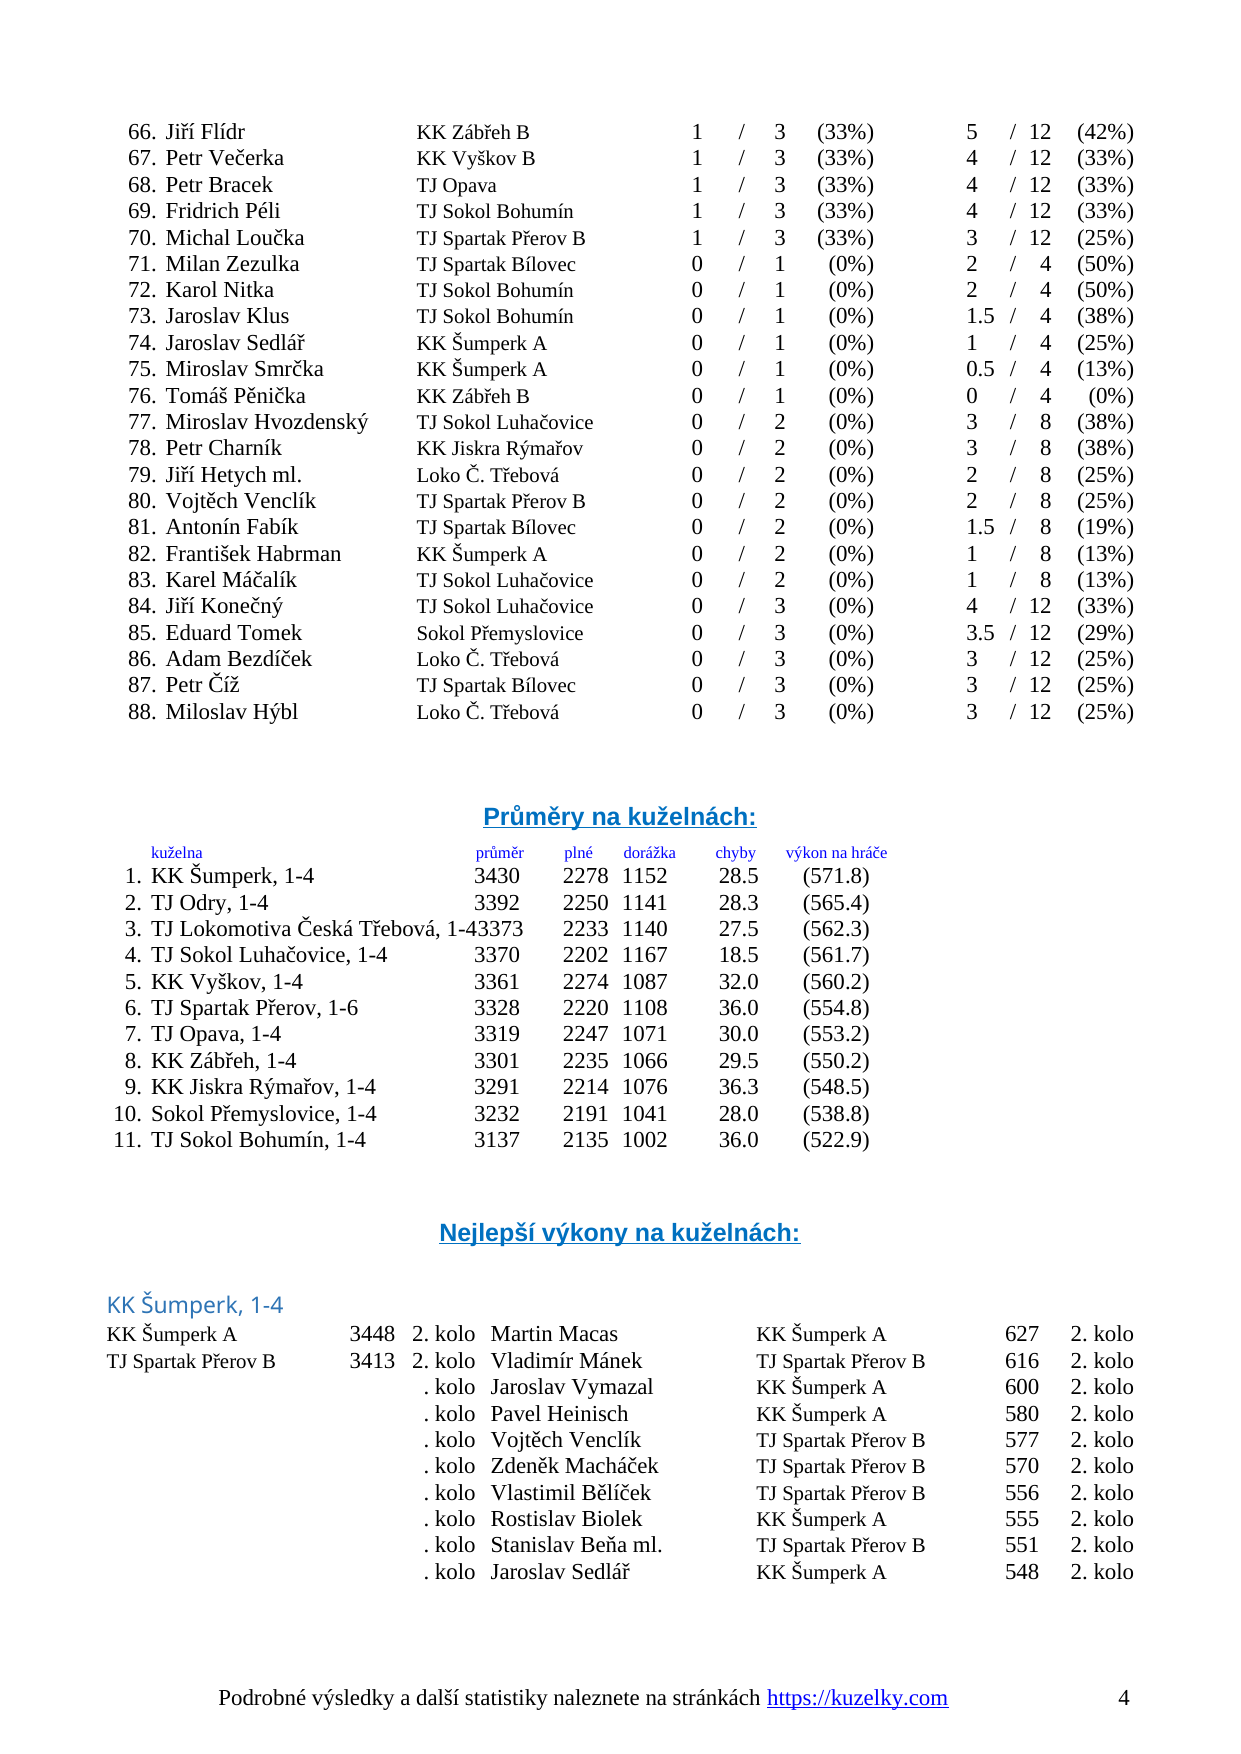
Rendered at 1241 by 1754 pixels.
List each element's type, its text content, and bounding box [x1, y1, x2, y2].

text 68. Petr Bracek TJ Opava 1 / 3 (33%) 4 / 12 (33%) [106, 171, 1134, 197]
text TJ Spartak Přerov B 3413 2. kolo Vladimír Mánek TJ Spartak Přerov B 616 2. kolo [106, 1347, 1134, 1373]
text KK Šumperk A 3448 2. kolo Martin Macas KK Šumperk A 627 2. kolo [106, 1321, 1134, 1347]
text 84. Jiří Konečný TJ Sokol Luhačovice 0 / 3 (0%) 4 / 12 (33%) [106, 592, 1134, 619]
text . kolo Zdeněk Macháček TJ Spartak Přerov B 570 2. kolo [106, 1452, 1134, 1479]
text Nejlepší výkony na kuželnách: [94, 1217, 1145, 1246]
text . kolo Pavel Heinisch KK Šumperk A 580 2. kolo [106, 1399, 1134, 1426]
text 11. TJ Sokol Bohumín, 1-4 3137 2135 1002 36.0 (522.9) [106, 1126, 1134, 1152]
text 78. Petr Charník KK Jiskra Rýmařov 0 / 2 (0%) 3 / 8 (38%) [106, 434, 1134, 461]
text 83. Karel Máčalík TJ Sokol Luhačovice 0 / 2 (0%) 1 / 8 (13%) [106, 566, 1134, 592]
text 81. Antonín Fabík TJ Spartak Bílovec 0 / 2 (0%) 1.5 / 8 (19%) [106, 513, 1134, 540]
text 74. Jaroslav Sedlář KK Šumperk A 0 / 1 (0%) 1 / 4 (25%) [106, 329, 1134, 355]
text 75. Miroslav Smrčka KK Šumperk A 0 / 1 (0%) 0.5 / 4 (13%) [106, 355, 1134, 382]
text . kolo Jaroslav Sedlář KK Šumperk A 548 2. kolo [106, 1558, 1134, 1584]
text . kolo Vojtěch Venclík TJ Spartak Přerov B 577 2. kolo [106, 1426, 1134, 1452]
text 88. Miloslav Hýbl Loko Č. Třebová 0 / 3 (0%) 3 / 12 (25%) [106, 698, 1134, 724]
text 77. Miroslav Hvozdenský TJ Sokol Luhačovice 0 / 2 (0%) 3 / 8 (38%) [106, 408, 1134, 434]
text 10. Sokol Přemyslovice, 1-4 3232 2191 1041 28.0 (538.8) [106, 1099, 1134, 1126]
text 73. Jaroslav Klus TJ Sokol Bohumín 0 / 1 (0%) 1.5 / 4 (38%) [106, 303, 1134, 329]
text 69. Fridrich Péli TJ Sokol Bohumín 1 / 3 (33%) 4 / 12 (33%) [106, 197, 1134, 223]
text 9. KK Jiskra Rýmařov, 1-4 3291 2214 1076 36.3 (548.5) [106, 1073, 1134, 1099]
text 76. Tomáš Pěnička KK Zábřeh B 0 / 1 (0%) 0 / 4 (0%) [106, 382, 1134, 408]
text 4. TJ Sokol Luhačovice, 1-4 3370 2202 1167 18.5 (561.7) [106, 941, 1134, 968]
text 82. František Habrman KK Šumperk A 0 / 2 (0%) 1 / 8 (13%) [106, 540, 1134, 566]
text 7. TJ Opava, 1-4 3319 2247 1071 30.0 (553.2) [106, 1021, 1134, 1047]
text 2. TJ Odry, 1-4 3392 2250 1141 28.3 (565.4) [106, 889, 1134, 915]
text 66. Jiří Flídr KK Zábřeh B 1 / 3 (33%) 5 / 12 (42%) [106, 118, 1134, 144]
text Průměry na kuželnách: [94, 802, 1145, 831]
text kuželna průměr plné dorážka chyby výkon na hráče [106, 843, 1134, 862]
text 79. Jiří Hetych ml. Loko Č. Třebová 0 / 2 (0%) 2 / 8 (25%) [106, 461, 1134, 487]
text . kolo Vlastimil Bělíček TJ Spartak Přerov B 556 2. kolo [106, 1479, 1134, 1505]
text . kolo Rostislav Biolek KK Šumperk A 555 2. kolo [106, 1505, 1134, 1531]
text 6. TJ Spartak Přerov, 1-6 3328 2220 1108 36.0 (554.8) [106, 994, 1134, 1021]
text 86. Adam Bezdíček Loko Č. Třebová 0 / 3 (0%) 3 / 12 (25%) [106, 645, 1134, 672]
text 3. TJ Lokomotiva Česká Třebová, 1-4 3373 2233 1140 27.5 (562.3) [106, 915, 1134, 941]
text 87. Petr Číž TJ Spartak Bílovec 0 / 3 (0%) 3 / 12 (25%) [106, 672, 1134, 698]
text 67. Petr Večerka KK Vyškov B 1 / 3 (33%) 4 / 12 (33%) [106, 144, 1134, 171]
text 5. KK Vyškov, 1-4 3361 2274 1087 32.0 (560.2) [106, 968, 1134, 994]
text 71. Milan Zezulka TJ Spartak Bílovec 0 / 1 (0%) 2 / 4 (50%) [106, 250, 1134, 276]
text 80. Vojtěch Venclík TJ Spartak Přerov B 0 / 2 (0%) 2 / 8 (25%) [106, 487, 1134, 513]
text 72. Karol Nitka TJ Sokol Bohumín 0 / 1 (0%) 2 / 4 (50%) [106, 276, 1134, 303]
text 85. Eduard Tomek Sokol Přemyslovice 0 / 3 (0%) 3.5 / 12 (29%) [106, 619, 1134, 645]
subtitle KK Šumperk, 1-4 [106, 1289, 1134, 1321]
text . kolo Jaroslav Vymazal KK Šumperk A 600 2. kolo [106, 1373, 1134, 1399]
text 70. Michal Loučka TJ Spartak Přerov B 1 / 3 (33%) 3 / 12 (25%) [106, 223, 1134, 250]
text . kolo Stanislav Beňa ml. TJ Spartak Přerov B 551 2. kolo [106, 1531, 1134, 1558]
text 1. KK Šumperk, 1-4 3430 2278 1152 28.5 (571.8) [106, 862, 1134, 889]
text 8. KK Zábřeh, 1-4 3301 2235 1066 29.5 (550.2) [106, 1047, 1134, 1073]
